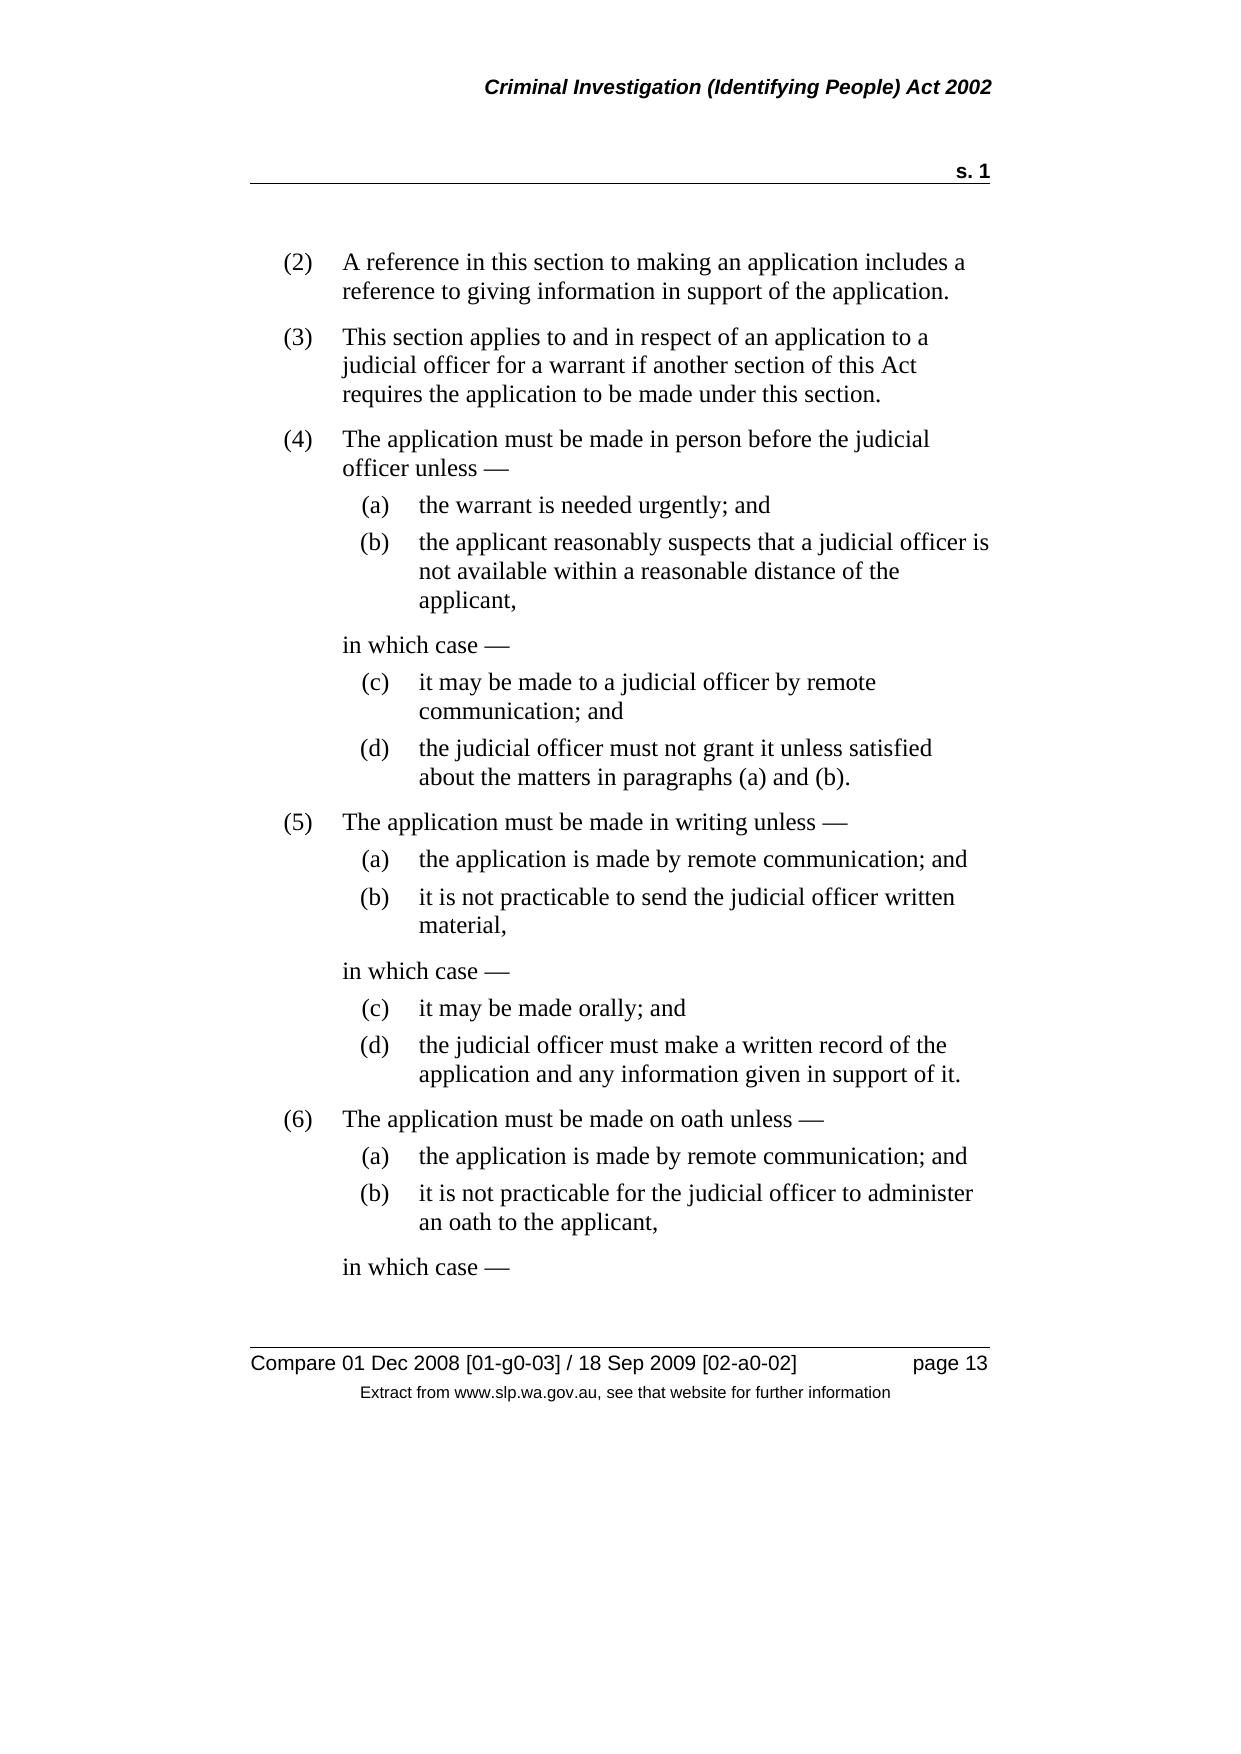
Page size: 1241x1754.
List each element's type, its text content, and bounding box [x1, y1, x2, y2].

text (2) A reference in this section to making an application includes a reference to giving information in support of the application. [250, 247, 990, 305]
text (a) the warrant is needed urgently; and [250, 490, 990, 519]
text (d) the judicial officer must not grant it unless satisfied about the matters in paragraphs (a) and (b). [250, 733, 990, 791]
text in which case — [250, 630, 990, 659]
text (4) The application must be made in person before the judicial officer unless — [250, 424, 990, 482]
text (5) The application must be made in writing unless — [250, 807, 990, 836]
text (b) it is not practicable to send the judicial officer written material, [250, 882, 990, 939]
text in which case — [250, 1252, 990, 1281]
text (b) the applicant reasonably suspects that a judicial officer is not available within a reasonable distance of the applicant, [250, 527, 990, 614]
text (6) The application must be made on oath unless — [250, 1104, 990, 1133]
text (c) it may be made orally; and [250, 993, 990, 1022]
text (a) the application is made by remote communication; and [250, 844, 990, 873]
text (c) it may be made to a judicial officer by remote communication; and [250, 667, 990, 725]
text (a) the application is made by remote communication; and [250, 1141, 990, 1170]
text (b) it is not practicable for the judicial officer to administer an oath to the applicant, [250, 1178, 990, 1236]
text in which case — [250, 956, 990, 984]
text (3) This section applies to and in respect of an application to a judicial officer for a warrant if another section of this Act requires the application to be made under this section. [250, 322, 990, 408]
text (d) the judicial officer must make a written record of the application and any information given in support of it. [250, 1030, 990, 1087]
